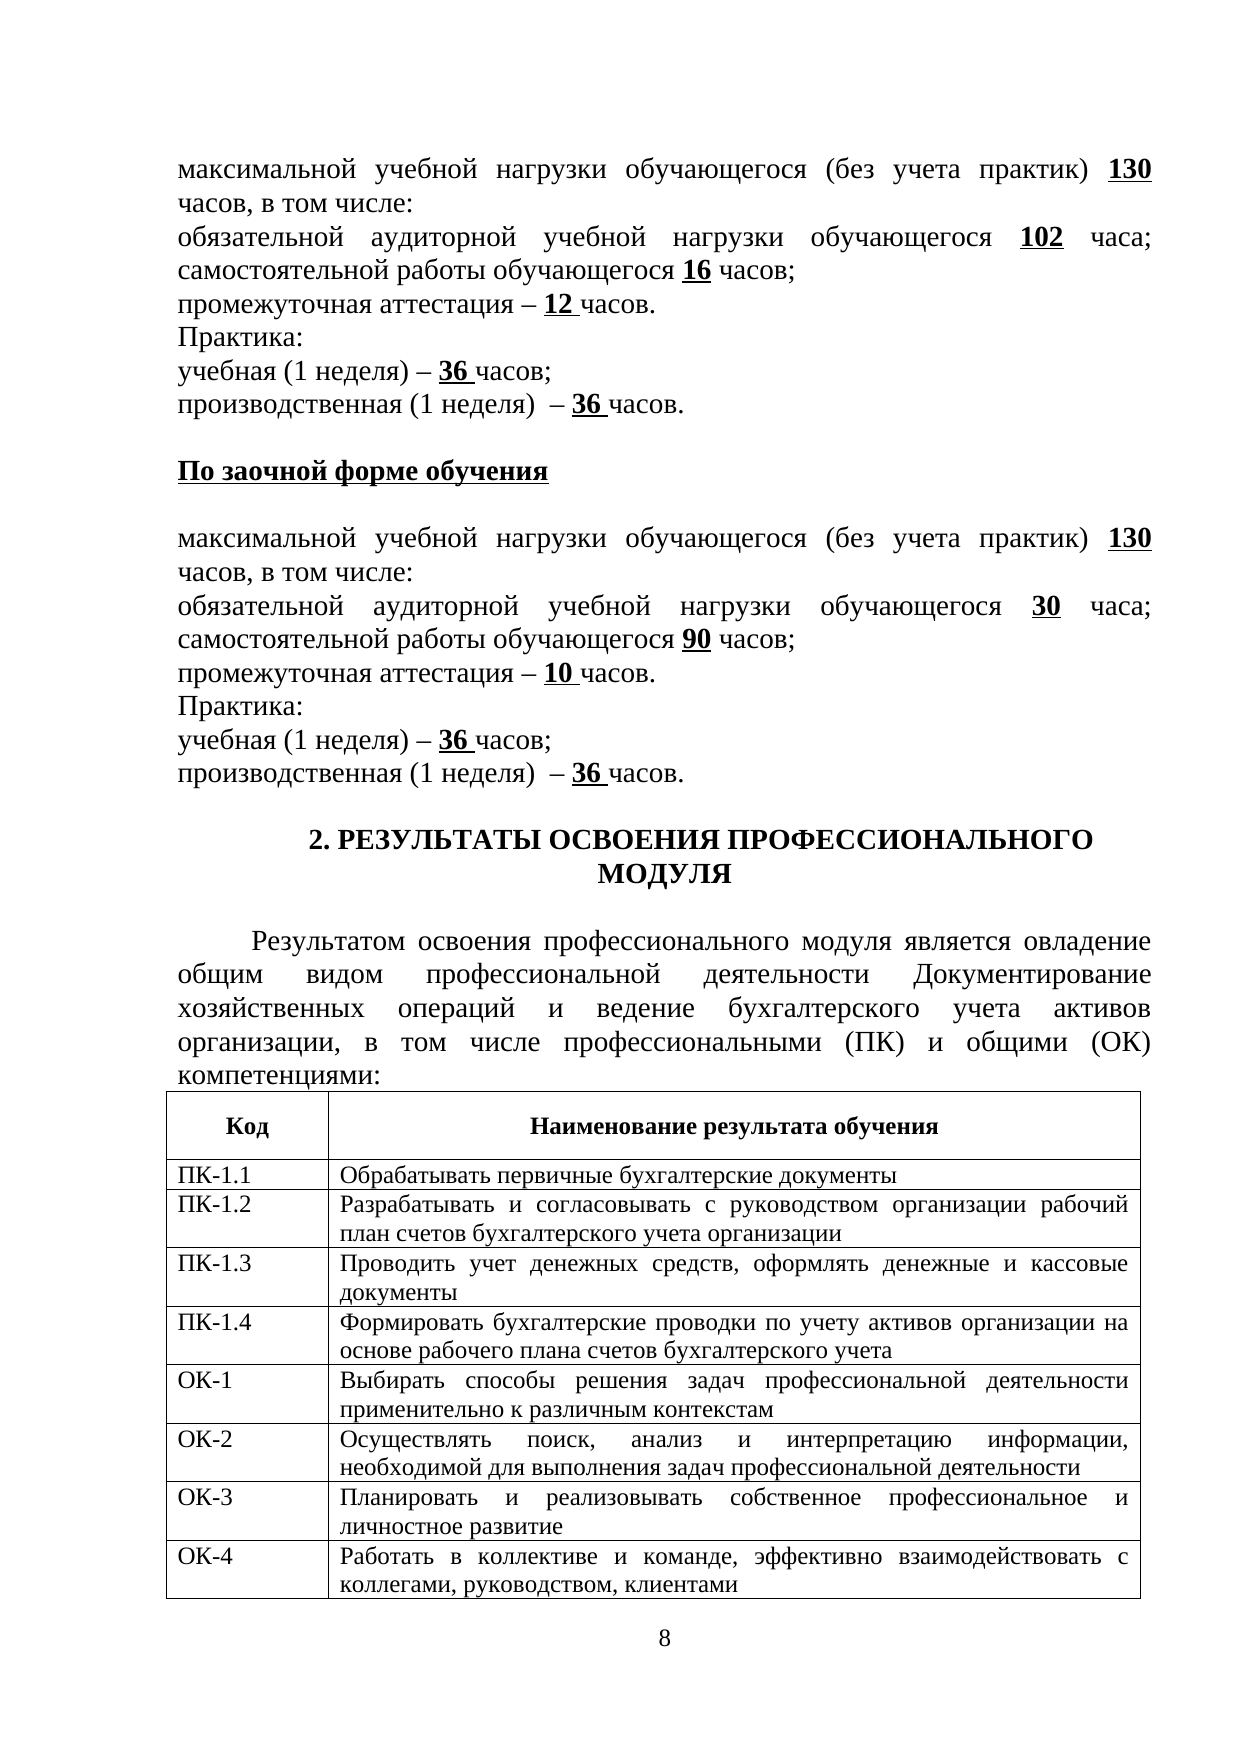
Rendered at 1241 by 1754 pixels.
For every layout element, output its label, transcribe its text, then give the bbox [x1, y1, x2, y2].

text промежуточная аттестация – 12 часов. [177, 286, 1152, 319]
text производственная (1 неделя) – 36 часов. [177, 755, 1152, 789]
text По заочной форме обучения [177, 453, 1152, 487]
table_header Наименование результата обучения [329, 1092, 1140, 1159]
text максимальной учебной нагрузки обучающегося (без учета практик) 130 часов, в том числе: [177, 152, 1152, 219]
table_header Код [167, 1092, 328, 1159]
text обязательной аудиторной учебной нагрузки обучающегося 30 часа; самостоятельной работы обучающегося 90 часов; [177, 588, 1152, 655]
text производственная (1 неделя) – 36 часов. [177, 386, 1152, 420]
table_cell ПК-1.1 [167, 1160, 328, 1188]
text 2. РЕЗУЛЬТАТЫ ОСВОЕНИЯ ПРОФЕССИОНАЛЬНОГО МОДУЛЯ [177, 822, 1152, 889]
table_cell Работать в коллективе и команде, эффективно взаимодействовать с коллегами, руководством, клиентами [329, 1541, 1140, 1598]
table_cell ПК-1.2 [167, 1190, 328, 1247]
text промежуточная аттестация – 10 часов. [177, 655, 1152, 688]
table_cell Выбирать способы решения задач профессиональной деятельности применительно к различным контекстам [329, 1365, 1140, 1423]
table_cell Проводить учет денежных средств, оформлять денежные и кассовые документы [329, 1248, 1140, 1306]
table_cell ОК-4 [167, 1541, 328, 1598]
text Практика: [177, 688, 1152, 722]
table_cell Формировать бухгалтерские проводки по учету активов организации на основе рабочего плана счетов бухгалтерского учета [329, 1307, 1140, 1364]
table_cell Планировать и реализовывать собственное профессиональное и личностное развитие [329, 1482, 1140, 1540]
table_cell Разрабатывать и согласовывать с руководством организации рабочий план счетов бухгалтерского учета организации [329, 1190, 1140, 1247]
table_cell ОК-1 [167, 1365, 328, 1423]
text учебная (1 неделя) – 36 часов; [177, 353, 1152, 386]
table_cell ПК-1.3 [167, 1248, 328, 1306]
text максимальной учебной нагрузки обучающегося (без учета практик) 130 часов, в том числе: [177, 521, 1152, 588]
text учебная (1 неделя) – 36 часов; [177, 722, 1152, 755]
table_cell ОК-3 [167, 1482, 328, 1540]
table_cell ОК-2 [167, 1424, 328, 1481]
text Практика: [177, 319, 1152, 353]
table_cell Обрабатывать первичные бухгалтерские документы [329, 1160, 1140, 1188]
table_cell ПК-1.4 [167, 1307, 328, 1364]
text Результатом освоения профессионального модуля является овладение общим видом профессиональной деятельности Документирование хозяйственных операций и ведение бухгалтерского учета активов организации, в том числе профессиональными (ПК) и общими (ОК) компетенциями: [177, 923, 1152, 1091]
text обязательной аудиторной учебной нагрузки обучающегося 102 часа; самостоятельной работы обучающегося 16 часов; [177, 219, 1152, 286]
table_cell Осуществлять поиск, анализ и интерпретацию информации, необходимой для выполнения задач профессиональной деятельности [329, 1424, 1140, 1481]
